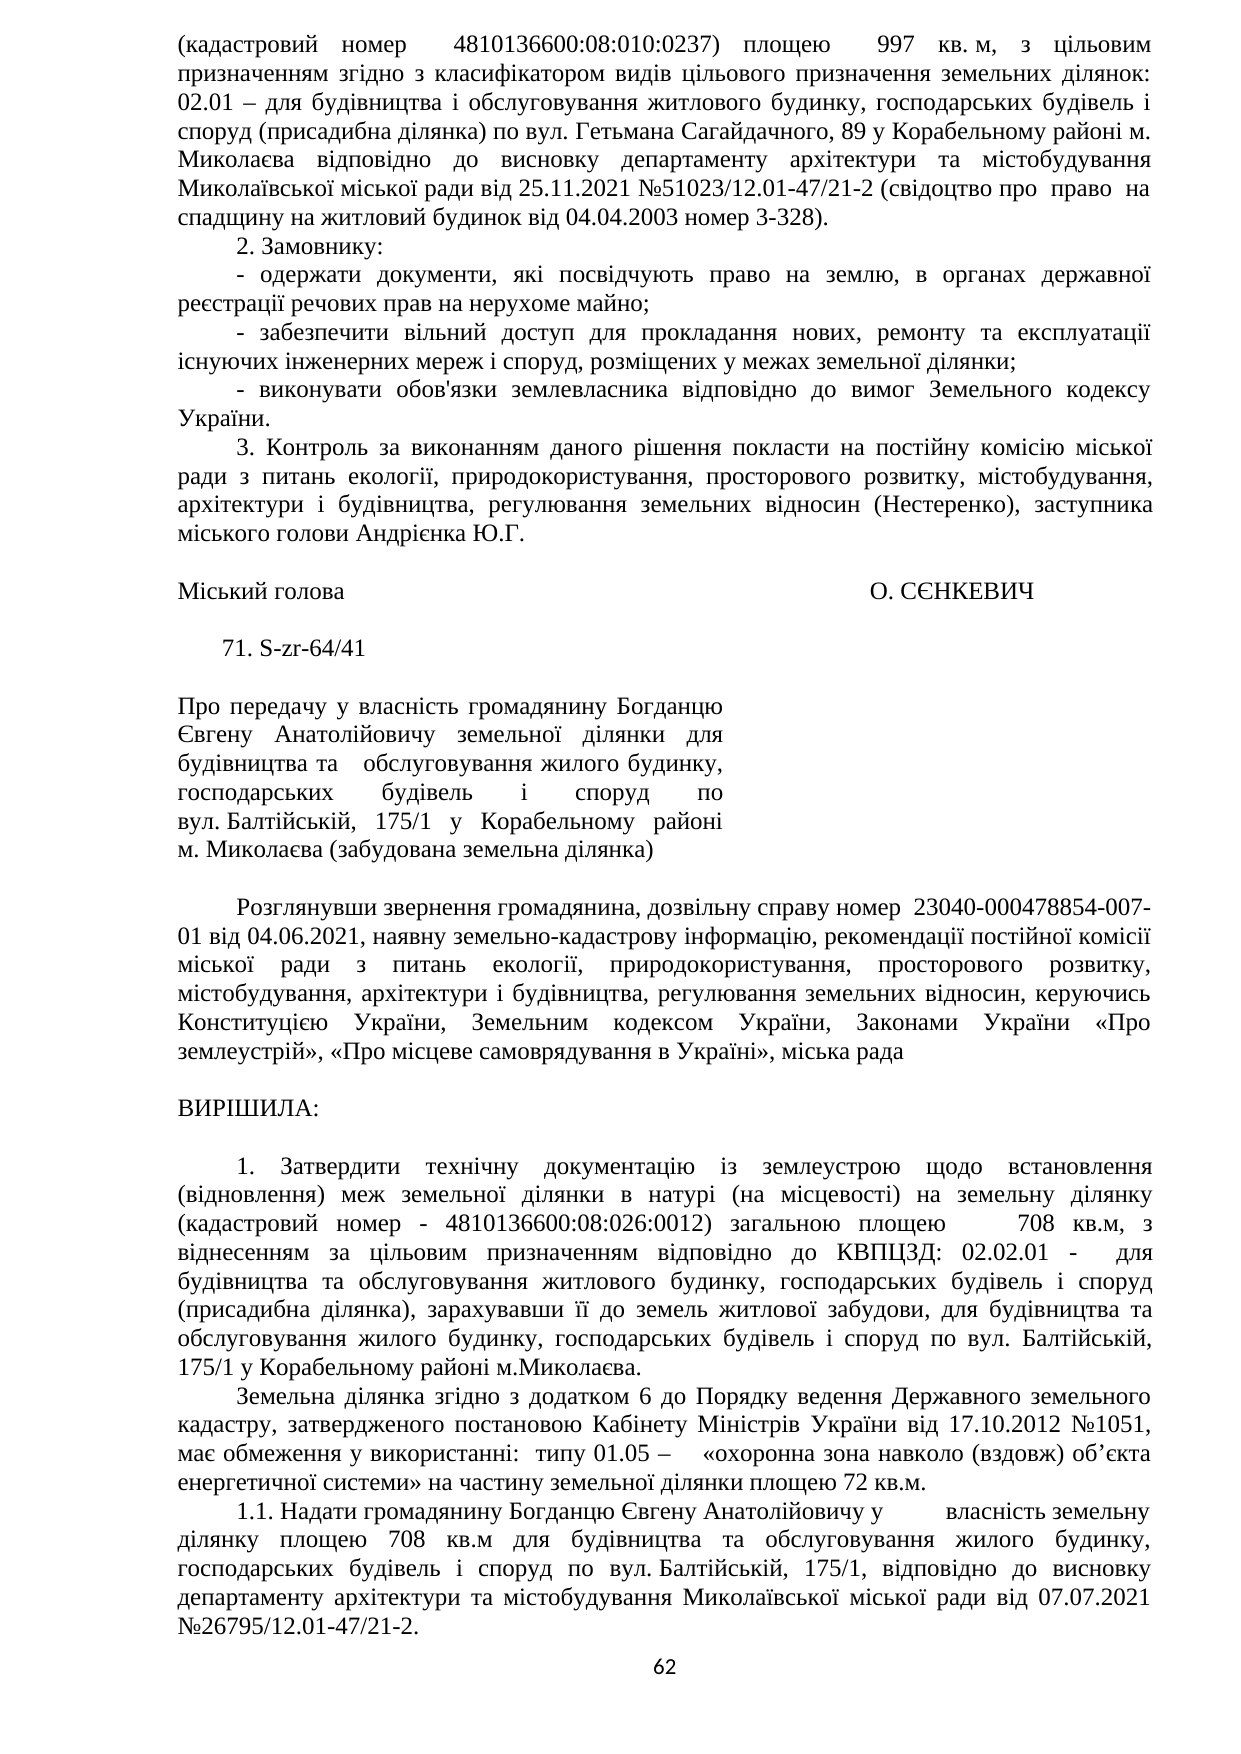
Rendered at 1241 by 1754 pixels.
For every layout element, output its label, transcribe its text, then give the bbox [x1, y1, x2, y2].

text Земельна ділянка згідно з додатком 6 до Порядку ведення Державного земельного кадастру, затвердженого постановою Кабінету Міністрів України від 17.10.2012 №1051, має обмеження у використанні: типу 01.05 – «охоронна зона навколо (вздовж) об’єкта енергетичної системи» на частину земельної ділянки площею 72 кв.м. [177, 1381, 1152, 1496]
text Про передачу у власність громадянину Богданцю Євгену Анатолійовичу земельної ділянки для будівництва та обслуговування жилого будинку, господарських будівель і споруд по вул. Балтійській, 175/1 у Корабельному районі м. Миколаєва (забудована земельна ділянка) [177, 691, 723, 863]
list S-zr-64/41 [222, 633, 1154, 662]
text 2. Замовнику: [236, 231, 1154, 259]
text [177, 29, 1152, 231]
text Розглянувши звернення громадянина, дозвільну справу номер 23040-000478854-007-01 від 04.06.2021, наявну земельно-кадастрову інформацію, рекомендації постійної комісії міської ради з питань екології, природокористування, просторового розвитку, містобудування, архітектури і будівництва, регулювання земельних відносин, керуючись Конституцією України, Земельним кодексом України, Законами України «Про землеустрій», «Про місцеве самоврядування в Україні», міська рада [177, 892, 1152, 1064]
text - виконувати обов'язки землевласника відповідно до вимог Земельного кодексу України. [177, 374, 1152, 432]
text Міський голова О. СЄНКЕВИЧ [177, 576, 1154, 604]
text ВИРІШИЛА: [177, 1093, 1154, 1122]
text - одержати документи, які посвідчують право на землю, в органах державної реєстрації речових прав на нерухоме майно; [177, 259, 1152, 317]
text - забезпечити вільний доступ для прокладання нових, ремонту та експлуатації існуючих інженерних мереж і споруд, розміщених у межах земельної ділянки; [177, 317, 1152, 374]
text 1.1. Надати громадянину Богданцю Євгену Анатолійовичу у власність земельну ділянку площею 708 кв.м для будівництва та обслуговування жилого будинку, господарських будівель і споруд по вул. Балтійській, 175/1, відповідно до висновку департаменту архітектури та містобудування Миколаївської міської ради від 07.07.2021 №26795/12.01-47/21-2. [177, 1496, 1152, 1639]
text 3. Контроль за виконанням даного рішення покласти на постійну комісію міської ради з питань екології, природокористування, просторового розвитку, містобудування, архітектури і будівництва, регулювання земельних відносин (Нестеренко), заступника міського голови Андрієнка Ю.Г. [177, 432, 1154, 547]
text 1. Затвердити технічну документацію із землеустрою щодо встановлення (відновлення) меж земельної ділянки в натурі (на місцевості) на земельну ділянку (кадастровий номер - 4810136600:08:026:0012) загальною площею 708 кв.м, з віднесенням за цільовим призначенням відповідно до КВПЦЗД: 02.02.01 - для будівництва та обслуговування житлового будинку, господарських будівель і споруд (присадибна ділянка), зарахувавши її до земель житлової забудови, для будівництва та обслуговування жилого будинку, господарських будівель і споруд по вул. Балтійській, 175/1 у Корабельному районі м.Миколаєва. [177, 1151, 1154, 1381]
